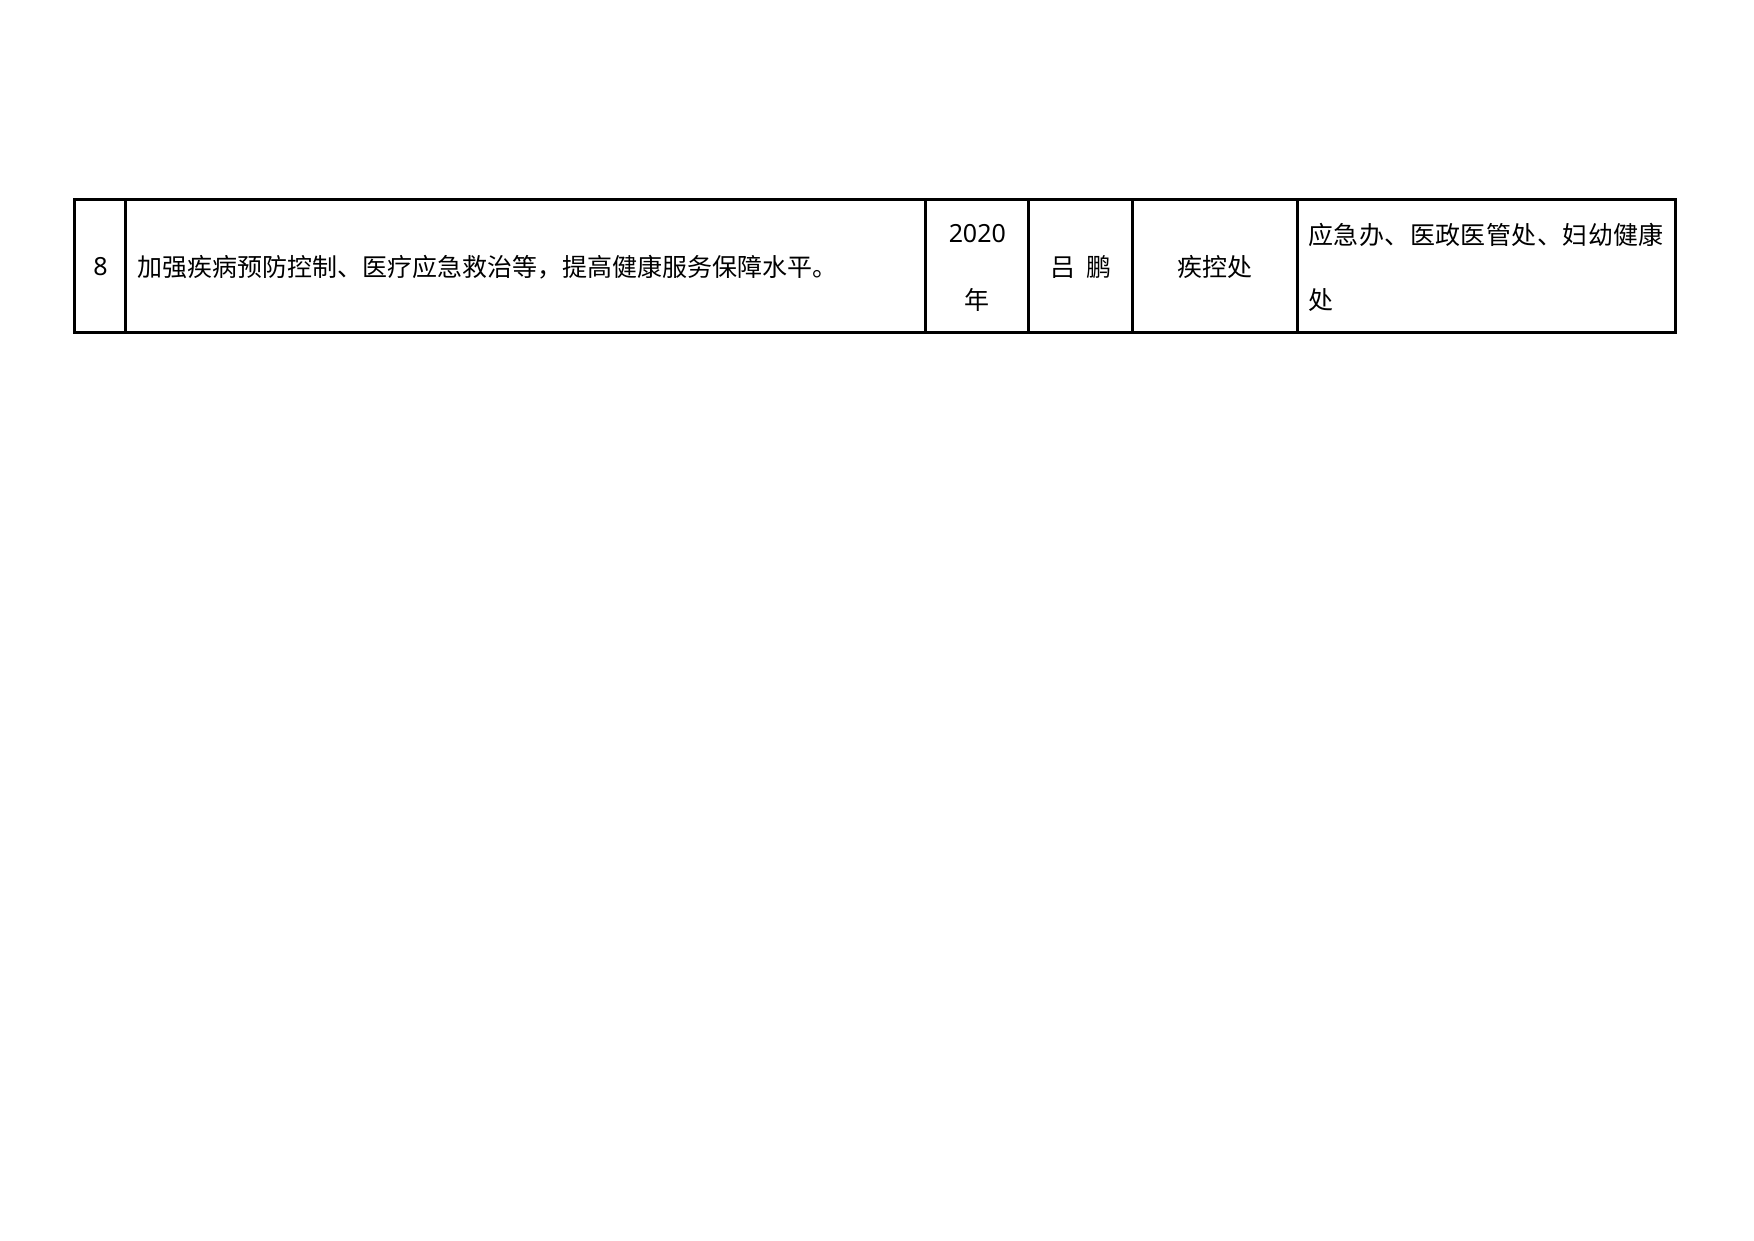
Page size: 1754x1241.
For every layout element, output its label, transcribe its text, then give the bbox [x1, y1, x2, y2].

table_cell 2020年 [927, 201, 1027, 331]
table_cell 吕 鹏 [1030, 201, 1131, 331]
table_cell 应急办、医政医管处、妇幼健康处 [1299, 201, 1674, 331]
table_cell 加强疾病预防控制、医疗应急救治等，提高健康服务保障水平。 [127, 201, 924, 331]
table_cell 8 [76, 201, 124, 331]
table_cell 疾控处 [1134, 201, 1296, 331]
